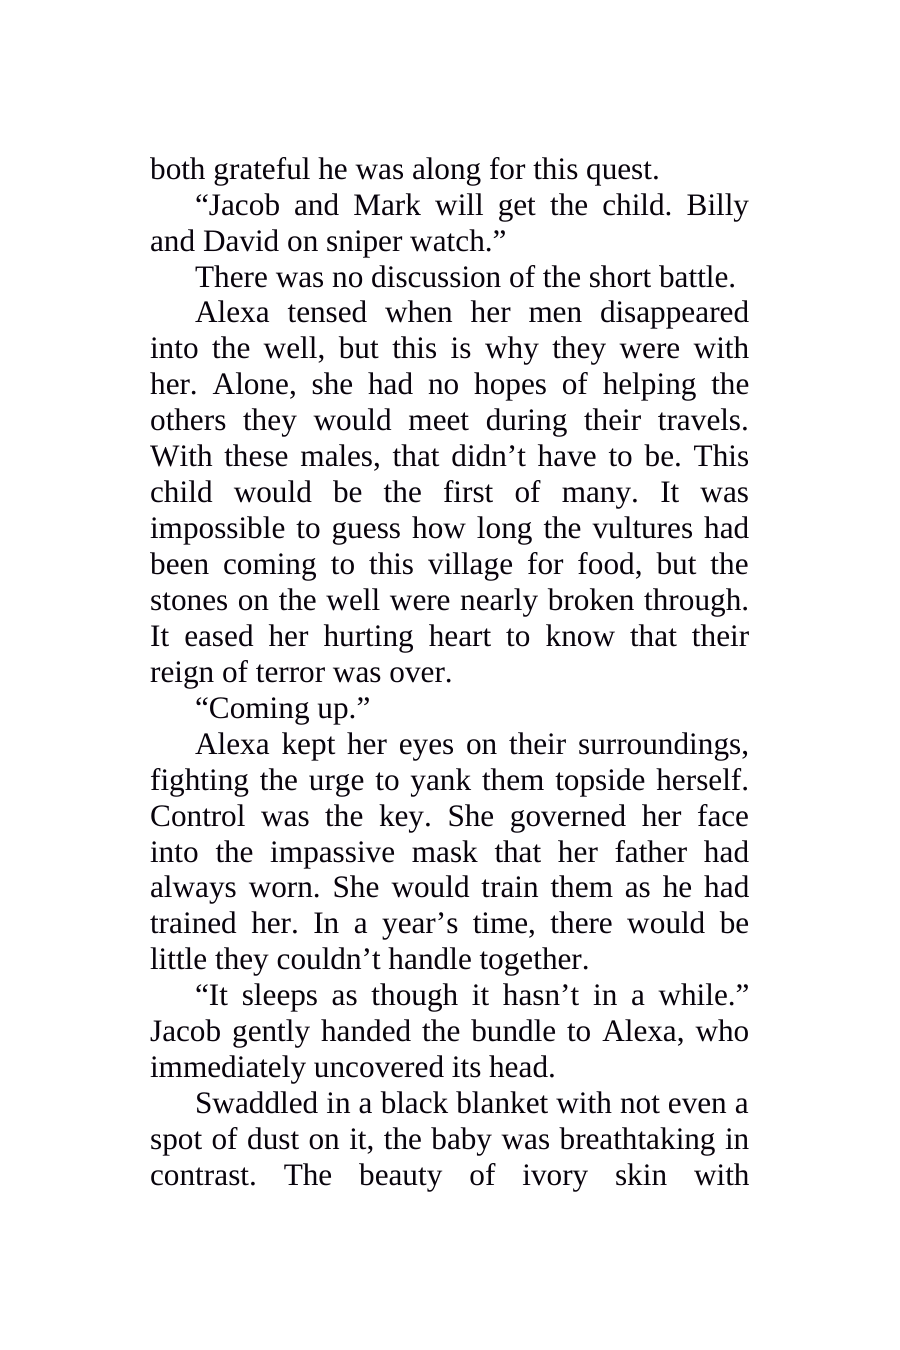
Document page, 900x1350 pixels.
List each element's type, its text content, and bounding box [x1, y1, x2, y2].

text “It sleeps as though it hasn’t in a while.” Jacob gently handed the bundle to Alexa, who immediately uncovered its head. [150, 977, 750, 1084]
text Alexa tensed when her men disappeared into the well, but this is why they were with her. Alone, she had no hopes of helping the others they would meet during their travels. With these males, that didn’t have to be. This child would be the first of many. It was impossible to guess how long the vultures had been coming to this village for food, but the stones on the well were nearly broken through. It eased her hurting heart to know that their reign of terror was over. [150, 294, 750, 689]
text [150, 1084, 750, 1192]
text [150, 150, 750, 186]
text “Coming up.” [150, 689, 750, 725]
text Alexa kept her eyes on their surroundings, fighting the urge to yank them topside herself. Control was the key. She governed her face into the impassive mask that her father had always worn. She would train them as he had trained her. In a year’s time, there would be little they couldn’t handle together. [150, 725, 750, 977]
text There was no discussion of the short battle. [150, 258, 750, 294]
text “Jacob and Mark will get the child. Billy and David on sniper watch.” [150, 186, 750, 258]
